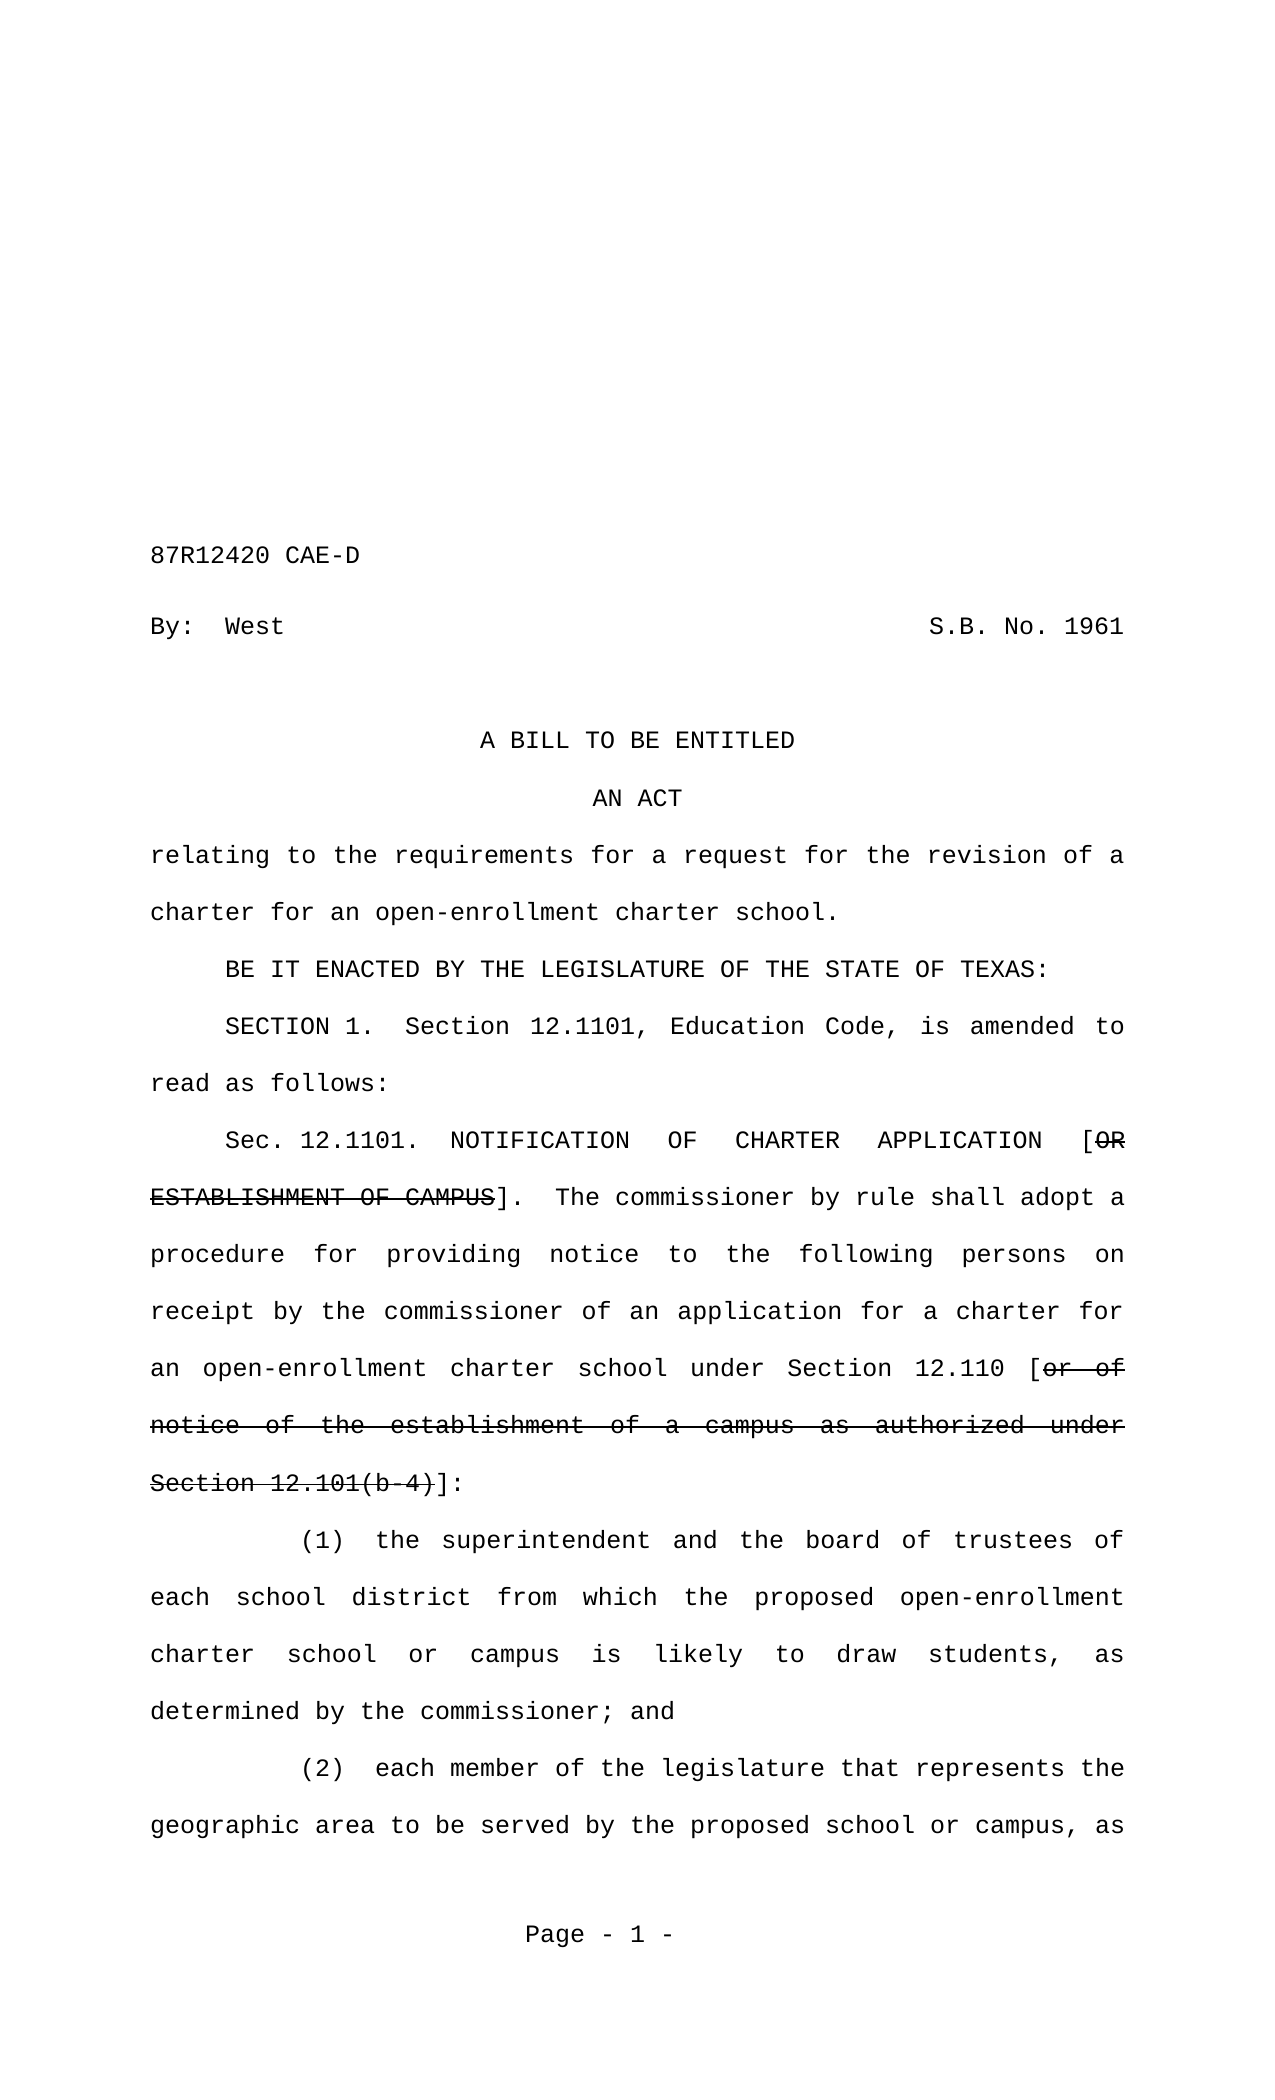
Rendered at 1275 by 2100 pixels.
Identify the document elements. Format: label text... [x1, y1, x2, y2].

text 87R12420 CAE-D [150, 542, 1125, 571]
text AN ACT [150, 785, 1125, 813]
text By: West S.B. No. 1961 [150, 614, 1125, 642]
text Sec. 12.1101. NOTIFICATION OF CHARTER APPLICATION [OR ESTABLISHMENT OF CAMPUS]. The commissioner by rule shall adopt a procedure for providing notice to the following persons on receipt by the commissioner of an application for a charter for an open-enrollment charter school under Section 12.110 [or of notice of the establishment of a campus as authorized under Section 12.101(b-4)]: [150, 1127, 1125, 1426]
text BE IT ENACTED BY THE LEGISLATURE OF THE STATE OF TEXAS: [150, 956, 1125, 985]
text A BILL TO BE ENTITLED [150, 728, 1125, 756]
text SECTION 1. Section 12.1101, Education Code, is amended to read as follows: [150, 1013, 1125, 1099]
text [150, 1755, 1125, 1841]
text Sec. 12.1101. NOTIFICATION OF CHARTER APPLICATION [OR ESTABLISHMENT OF CAMPUS]. The commissioner by rule shall adopt a procedure for providing notice to the following persons on receipt by the commissioner of an application for a charter for an open-enrollment charter school under Section 12.110 [or of notice of the establishment of a campus as authorized under Section 12.101(b-4)]: [150, 1428, 1125, 1498]
text (1) the superintendent and the board of trustees of each school district from which the proposed open-enrollment charter school or campus is likely to draw students, as determined by the commissioner; and [150, 1527, 1125, 1727]
text relating to the requirements for a request for the revision of a charter for an open-enrollment charter school. [150, 842, 1125, 928]
